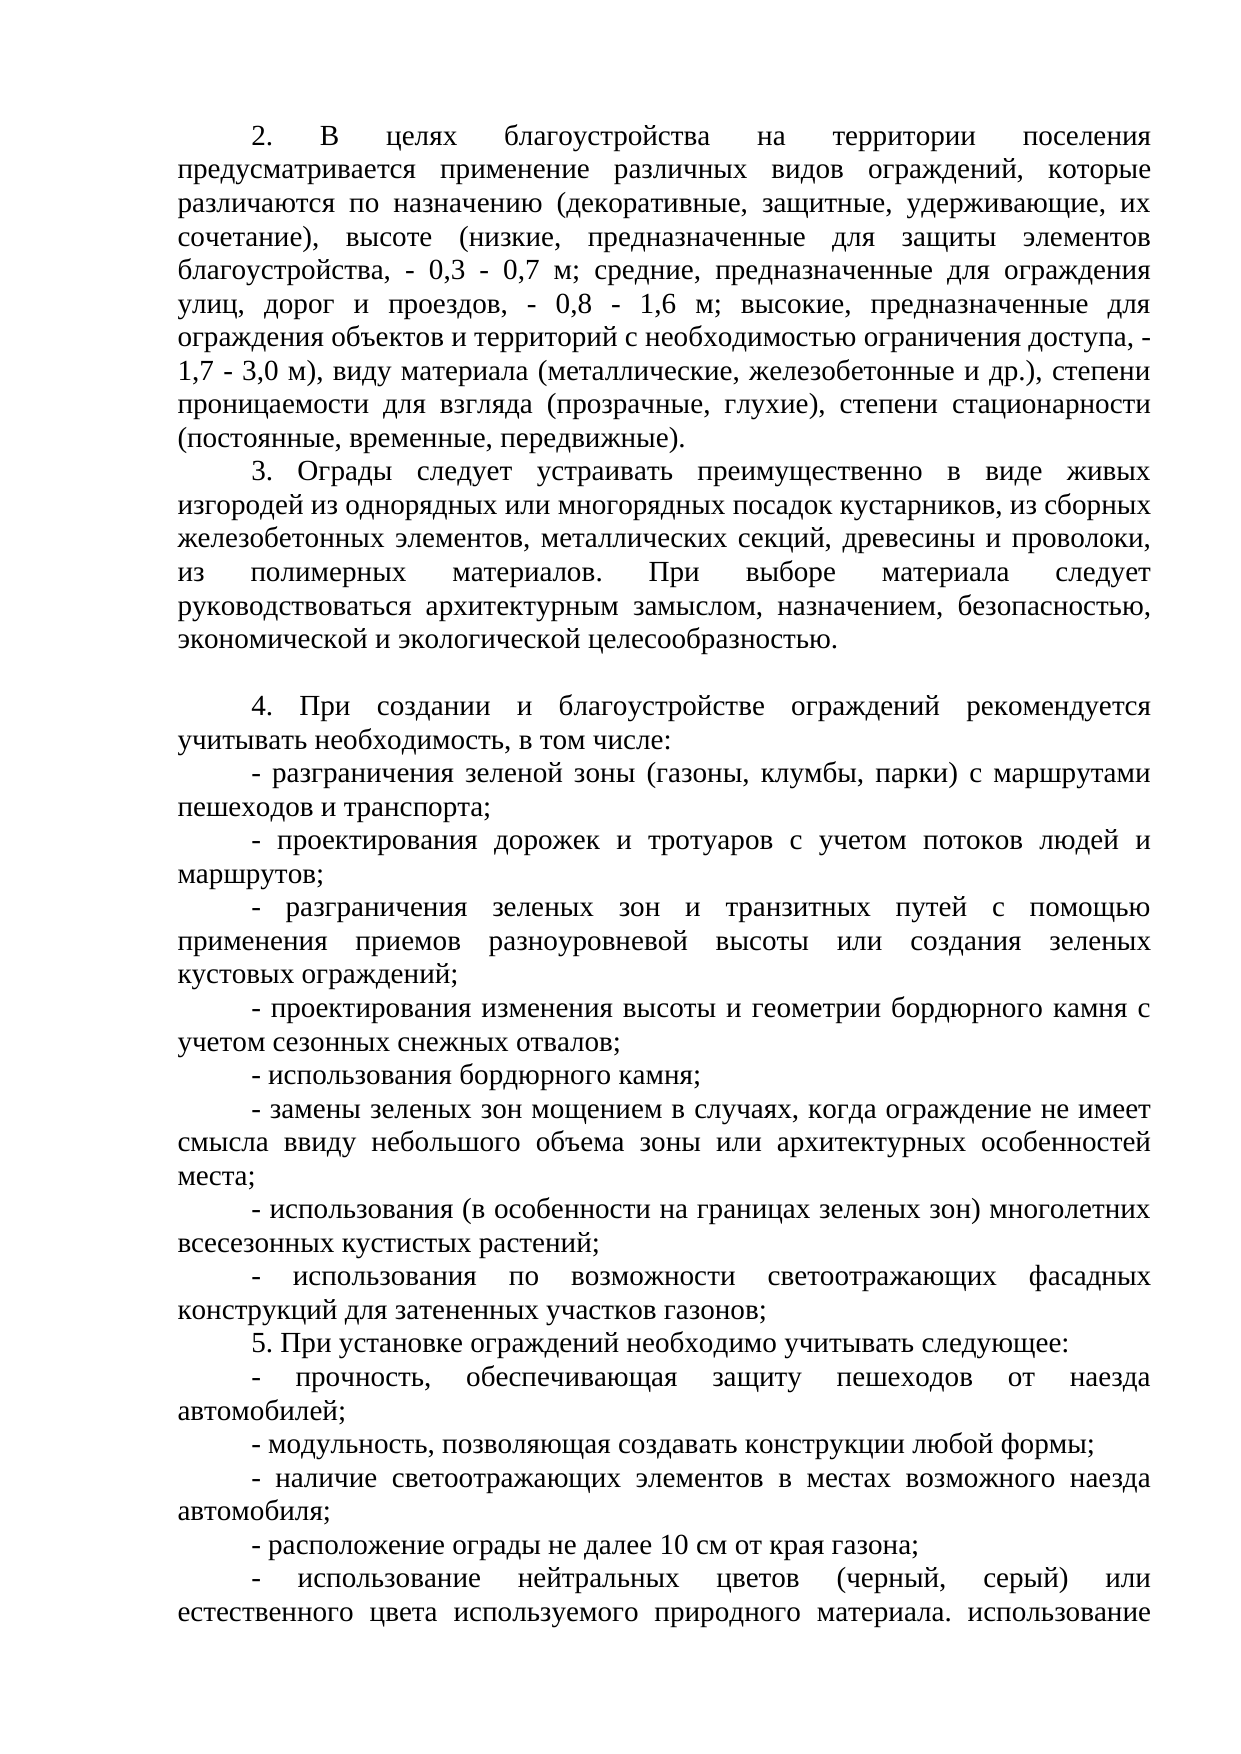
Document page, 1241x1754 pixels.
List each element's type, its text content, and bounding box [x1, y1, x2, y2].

text - разграничения зеленой зоны (газоны, клумбы, парки) с маршрутами пешеходов и транспорта; [177, 755, 1152, 822]
text 5. При установке ограждений необходимо учитывать следующее: [177, 1326, 1152, 1359]
text - разграничения зеленых зон и транзитных путей с помощью применения приемов разноуровневой высоты или создания зеленых кустовых ограждений; [177, 889, 1152, 990]
text - замены зеленых зон мощением в случаях, когда ограждение не имеет смысла ввиду небольшого объема зоны или архитектурных особенностей места; [177, 1091, 1152, 1191]
text - использования бордюрного камня; [177, 1057, 1152, 1091]
text - проектирования изменения высоты и геометрии бордюрного камня с учетом сезонных снежных отвалов; [177, 990, 1152, 1057]
text 3. Ограды следует устраивать преимущественно в виде живых изгородей из однорядных или многорядных посадок кустарников, из сборных железобетонных элементов, металлических секций, древесины и проволоки, из полимерных материалов. При выборе материала следует руководствоваться архитектурным замыслом, назначением, безопасностью, экономической и экологической целесообразностью. [177, 453, 1152, 655]
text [177, 1560, 1152, 1627]
text - проектирования дорожек и тротуаров с учетом потоков людей и маршрутов; [177, 822, 1152, 889]
text - расположение ограды не далее 10 см от края газона; [177, 1527, 1152, 1560]
text 2. В целях благоустройства на территории поселения предусматривается применение различных видов ограждений, которые различаются по назначению (декоративные, защитные, удерживающие, их сочетание), высоте (низкие, предназначенные для защиты элементов благоустройства, - 0,3 - 0,7 м; средние, предназначенные для ограждения улиц, дорог и проездов, - 0,8 - 1,6 м; высокие, предназначенные для ограждения объектов и территорий с необходимостью ограничения доступа, - 1,7 - 3,0 м), виду материала (металлические, железобетонные и др.), степени проницаемости для взгляда (прозрачные, глухие), степени стационарности (постоянные, временные, передвижные). [177, 118, 1152, 453]
text 4. При создании и благоустройстве ограждений рекомендуется учитывать необходимость, в том числе: [177, 688, 1152, 755]
text - использования (в особенности на границах зеленых зон) многолетних всесезонных кустистых растений; [177, 1191, 1152, 1258]
text - прочность, обеспечивающая защиту пешеходов от наезда автомобилей; [177, 1359, 1152, 1426]
text - наличие светоотражающих элементов в местах возможного наезда автомобиля; [177, 1460, 1152, 1527]
text - использования по возможности светоотражающих фасадных конструкций для затененных участков газонов; [177, 1258, 1152, 1326]
text - модульность, позволяющая создавать конструкции любой формы; [177, 1426, 1152, 1460]
